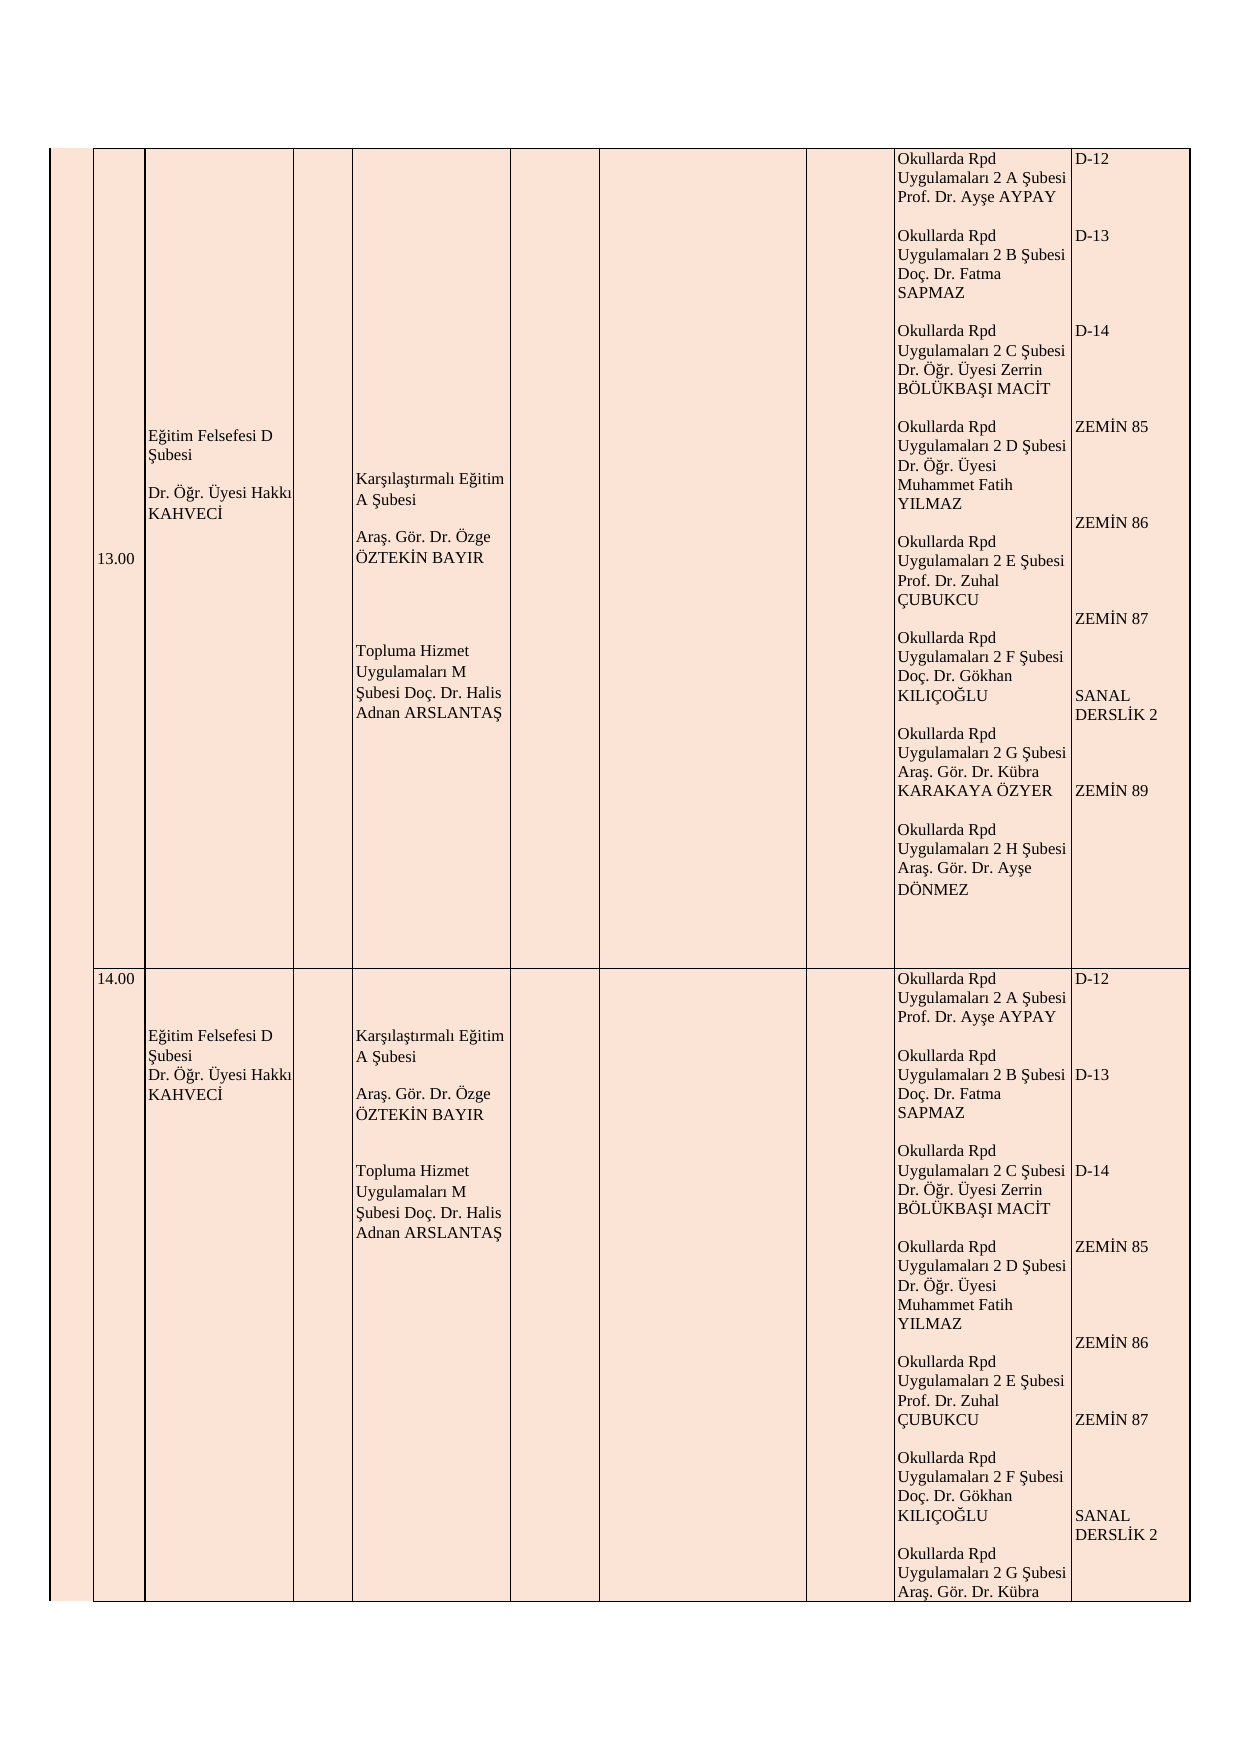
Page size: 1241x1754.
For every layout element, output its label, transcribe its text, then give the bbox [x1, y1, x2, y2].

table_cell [895, 149, 1071, 968]
table_cell [807, 969, 894, 1601]
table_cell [895, 969, 1071, 1601]
table_cell [600, 969, 806, 1601]
table_cell 13.00 [94, 149, 144, 968]
table_cell 14.00 [94, 969, 144, 1601]
table_cell [807, 149, 894, 968]
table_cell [146, 969, 293, 1601]
table_cell [511, 969, 599, 1601]
table_cell [294, 149, 352, 968]
table_cell Eğitim Felsefesi D Şubesi Dr. Öğr. Üyesi Hakkı KAHVECİ [146, 149, 293, 968]
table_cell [353, 969, 510, 1601]
table_cell [600, 149, 806, 968]
table_cell [294, 969, 352, 1601]
table_cell [511, 149, 599, 968]
table_cell D-12 D-13 D-14 ZEMİN 85 ZEMİN 86 ZEMİN 87 SANAL DERSLİK 2 ZEMİN 89 [1072, 149, 1189, 968]
table_cell Karşılaştırmalı Eğitim A Şubesi Araş. Gör. Dr. Özge ÖZTEKİN BAYIR Topluma Hizmet Uygulamaları M Şubesi Doç. Dr. Halis Adnan ARSLANTAŞ [353, 149, 510, 968]
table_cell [1072, 969, 1189, 1601]
